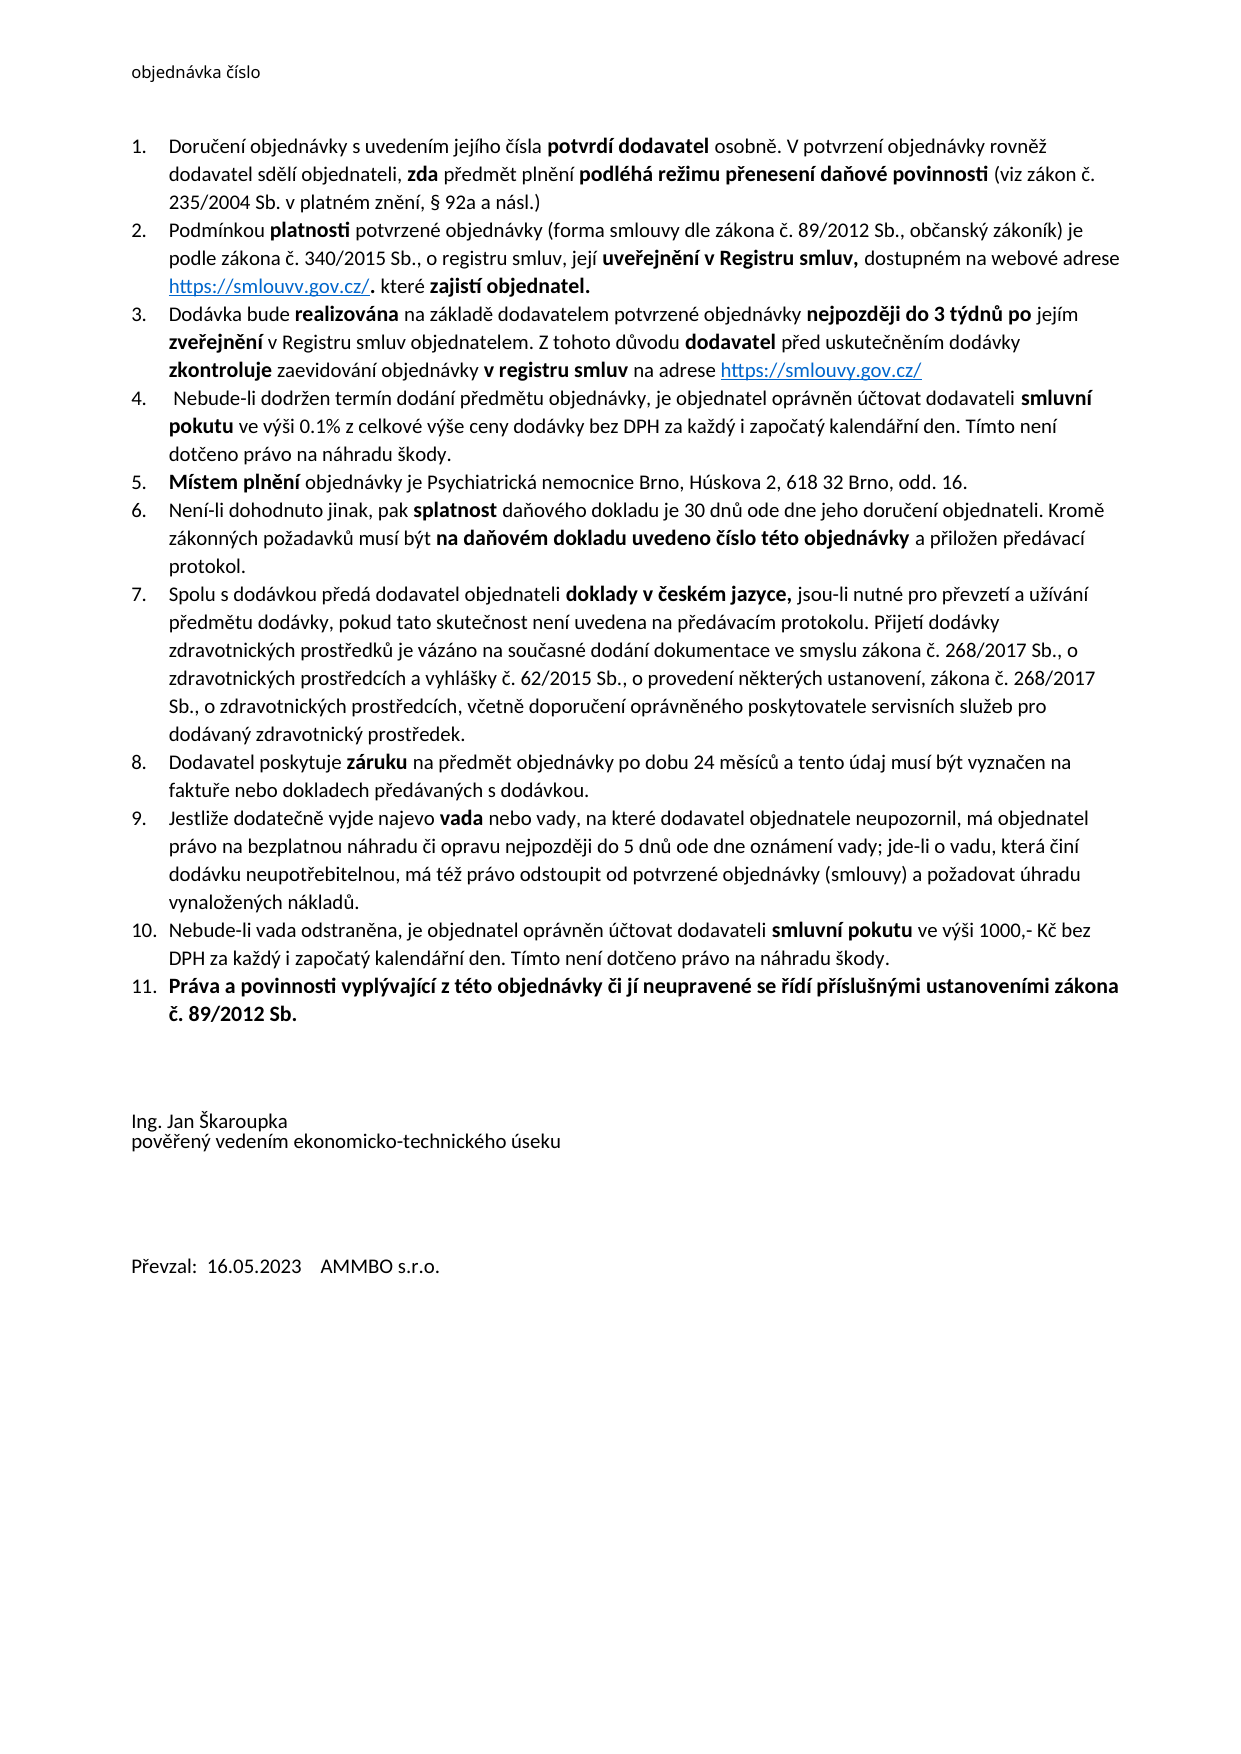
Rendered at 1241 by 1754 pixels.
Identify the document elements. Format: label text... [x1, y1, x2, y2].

list Podmínkou platnosti potvrzené objednávky (forma smlouvy dle zákona č. 89/2012 Sb., občanský zákoník) je podle zákona č. 340/2015 Sb., o registru smluv, její uveřejnění v Registru smluv, dostupném na webové adrese https://smlouvv.gov.cz/. které zajistí objednatel. [131, 215, 1121, 299]
text Ing. Jan Škaroupka [131, 1111, 1121, 1132]
list Práva a povinnosti vyplývající z této objednávky či jí neupravené se řídí příslušnými ustanoveními zákona č. 89/2012 Sb. [131, 971, 1121, 1027]
list Dodavatel poskytuje záruku na předmět objednávky po dobu 24 měsíců a tento údaj musí být vyznačen na faktuře nebo dokladech předávaných s dodávkou. [131, 747, 1121, 803]
list Spolu s dodávkou předá dodavatel objednateli doklady v českém jazyce, jsou-li nutné pro převzetí a užívání předmětu dodávky, pokud tato skutečnost není uvedena na předávacím protokolu. Přijetí dodávky zdravotnických prostředků je vázáno na současné dodání dokumentace ve smyslu zákona č. 268/2017 Sb., o zdravotnických prostředcích a vyhlášky č. 62/2015 Sb., o provedení některých ustanovení, zákona č. 268/2017 Sb., o zdravotnických prostředcích, včetně doporučení oprávněného poskytovatele servisních služeb pro dodávaný zdravotnický prostředek. [131, 579, 1121, 747]
list Není-li dohodnuto jinak, pak splatnost daňového dokladu je 30 dnů ode dne jeho doručení objednateli. Kromě zákonných požadavků musí být na daňovém dokladu uvedeno číslo této objednávky a přiložen předávací protokol. [131, 495, 1121, 579]
list Místem plnění objednávky je Psychiatrická nemocnice Brno, Húskova 2, 618 32 Brno, odd. 16. [131, 467, 1121, 495]
list Nebude-li vada odstraněna, je objednatel oprávněn účtovat dodavateli smluvní pokutu ve výši 1000,- Kč bez DPH za každý i započatý kalendářní den. Tímto není dotčeno právo na náhradu škody. [131, 915, 1121, 971]
list Nebude-li dodržen termín dodání předmětu objednávky, je objednatel oprávněn účtovat dodavateli smluvní pokutu ve výši 0.1% z celkové výše ceny dodávky bez DPH za každý i započatý kalendářní den. Tímto není dotčeno právo na náhradu škody. [131, 383, 1121, 467]
list Jestliže dodatečně vyjde najevo vada nebo vady, na které dodavatel objednatele neupozornil, má objednatel právo na bezplatnou náhradu či opravu nejpozději do 5 dnů ode dne oznámení vady; jde-li o vadu, která činí dodávku neupotřebitelnou, má též právo odstoupit od potvrzené objednávky (smlouvy) a požadovat úhradu vynaložených nákladů. [131, 803, 1121, 915]
text pověřený vedením ekonomicko-technického úseku [131, 1132, 1121, 1153]
list Dodávka bude realizována na základě dodavatelem potvrzené objednávky nejpozději do 3 týdnů po jejím zveřejnění v Registru smluv objednatelem. Z tohoto důvodu dodavatel před uskutečněním dodávky zkontroluje zaevidování objednávky v registru smluv na adrese https://smlouvy.gov.cz/ [131, 299, 1121, 383]
text objednávka číslo [131, 60, 1121, 83]
text Převzal: 16.05.2023 AMMBO s.r.o. [131, 1257, 1121, 1278]
list Doručení objednávky s uvedením jejího čísla potvrdí dodavatel osobně. V potvrzení objednávky rovněž dodavatel sdělí objednateli, zda předmět plnění podléhá režimu přenesení daňové povinnosti (viz zákon č. 235/2004 Sb. v platném znění, § 92a a násl.) [131, 131, 1121, 215]
